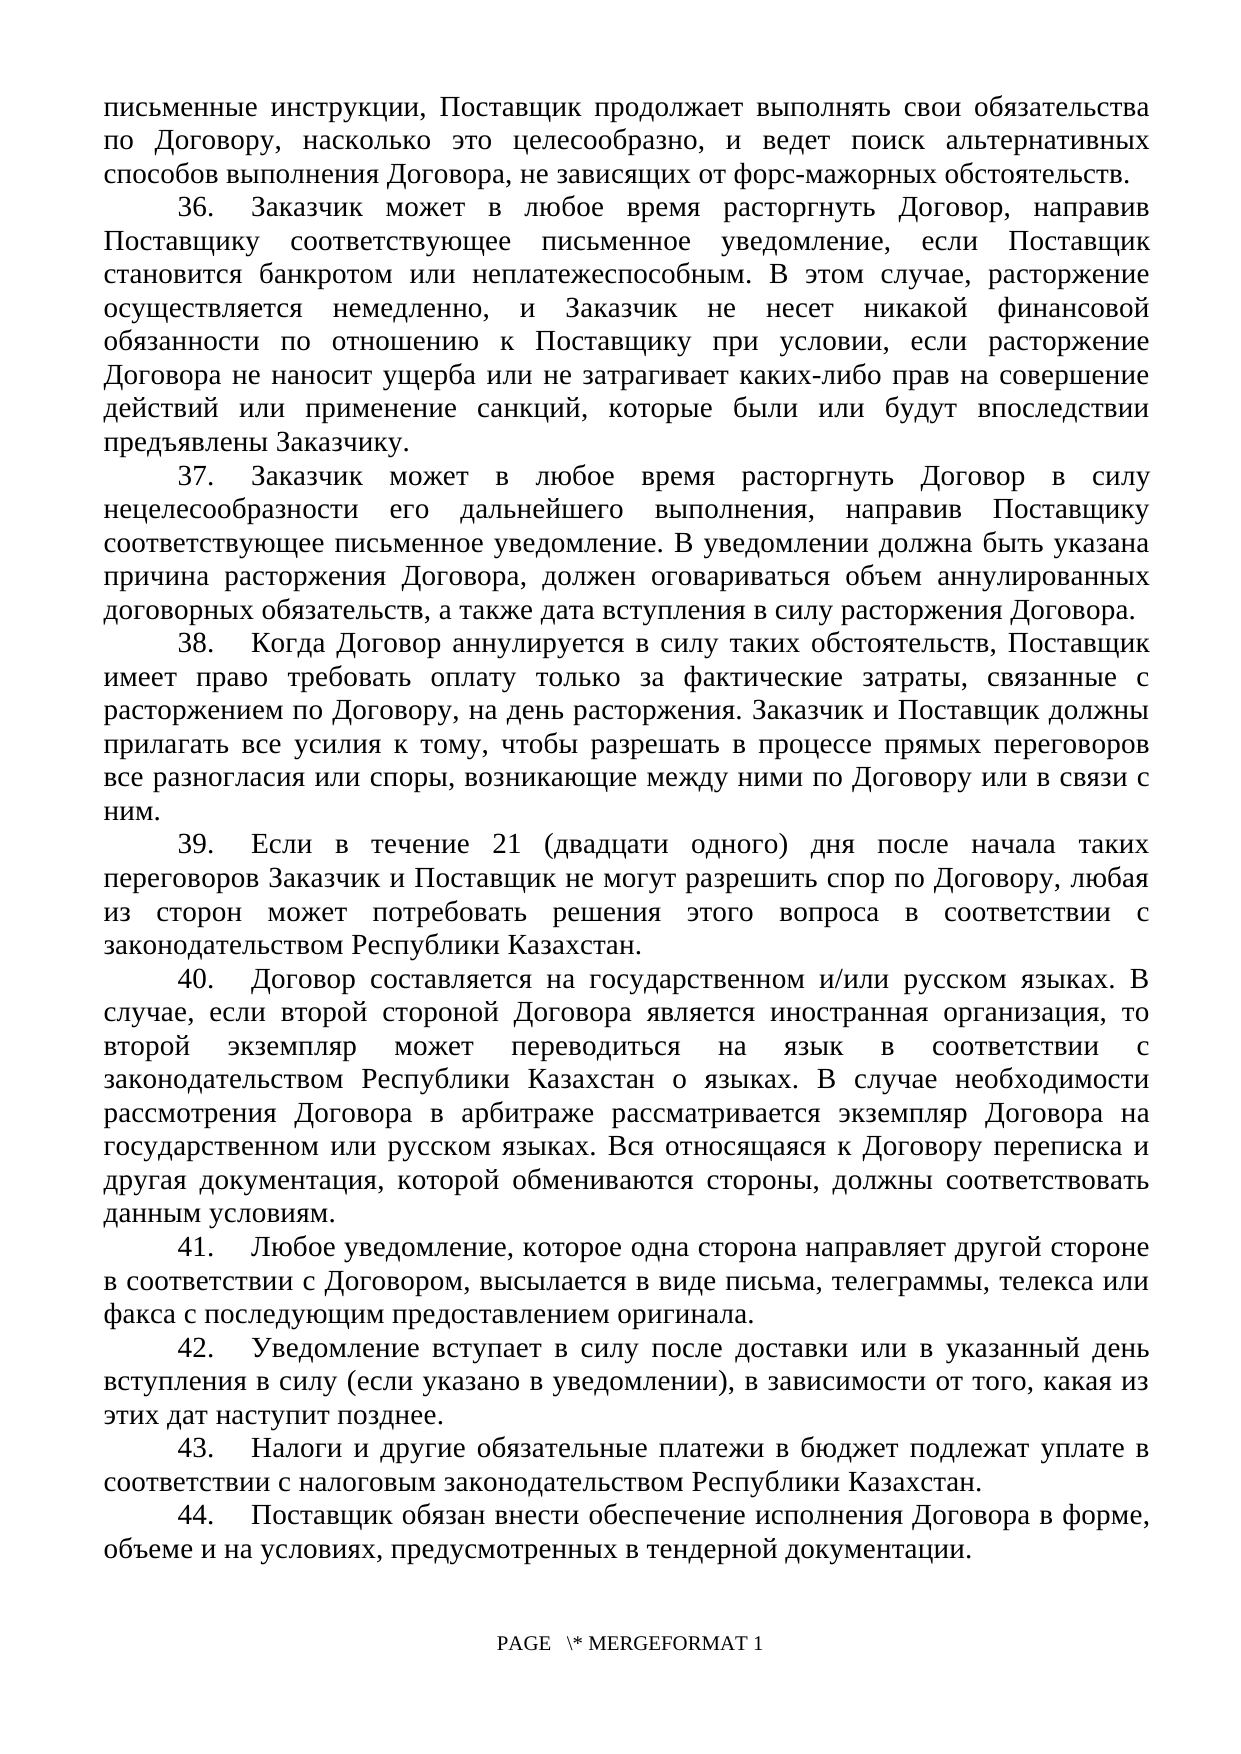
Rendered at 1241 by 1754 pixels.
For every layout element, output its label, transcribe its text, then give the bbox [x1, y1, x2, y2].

list Поставщик обязан внести обеспечение исполнения Договора в форме, объеме и на условиях, предусмотренных в тендерной документации. [103, 1497, 1152, 1564]
list Заказчик может в любое время расторгнуть Договор в силу нецелесообразности его дальнейшего выполнения, направив Поставщику соответствующее письменное уведомление. В уведомлении должна быть указана причина расторжения Договора, должен оговариваться объем аннулированных договорных обязательств, а также дата вступления в силу расторжения Договора. [103, 458, 1152, 625]
list Когда Договор аннулируется в силу таких обстоятельств, Поставщик имеет право требовать оплату только за фактические затраты, связанные с расторжением по Договору, на день расторжения. Заказчик и Поставщик должны прилагать все усилия к тому, чтобы разрешать в процессе прямых переговоров все разногласия или споры, возникающие между ними по Договору или в связи с ним. [103, 625, 1152, 827]
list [103, 89, 1152, 189]
list Уведомление вступает в силу после доставки или в указанный день вступления в силу (если указано в уведомлении), в зависимости от того, какая из этих дат наступит позднее. [103, 1330, 1152, 1430]
list Налоги и другие обязательные платежи в бюджет подлежат уплате в соответствии с налоговым законодательством Республики Казахстан. [103, 1430, 1152, 1497]
list Договор составляется на государственном и/или русском языках. В случае, если второй стороной Договора является иностранная организация, то второй экземпляр может переводиться на язык в соответствии с законодательством Республики Казахстан о языках. В случае необходимости рассмотрения Договора в арбитраже рассматривается экземпляр Договора на государственном или русском языках. Вся относящаяся к Договору переписка и другая документация, которой обмениваются стороны, должны соответствовать данным условиям. [103, 961, 1152, 1229]
list Заказчик может в любое время расторгнуть Договор, направив Поставщику соответствующее письменное уведомление, если Поставщик становится банкротом или неплатежеспособным. В этом случае, расторжение осуществляется немедленно, и Заказчик не несет никакой финансовой обязанности по отношению к Поставщику при условии, если расторжение Договора не наносит ущерба или не затрагивает каких-либо прав на совершение действий или применение санкций, которые были или будут впоследствии предъявлены Заказчику. [103, 189, 1152, 458]
list Любое уведомление, которое одна сторона направляет другой стороне в соответствии с Договором, высылается в виде письма, телеграммы, телекса или факса с последующим предоставлением оригинала. [103, 1229, 1152, 1330]
list Если в течение 21 (двадцати одного) дня после начала таких переговоров Заказчик и Поставщик не могут разрешить спор по Договору, любая из сторон может потребовать решения этого вопроса в соответствии с законодательством Республики Казахстан. [103, 827, 1152, 961]
